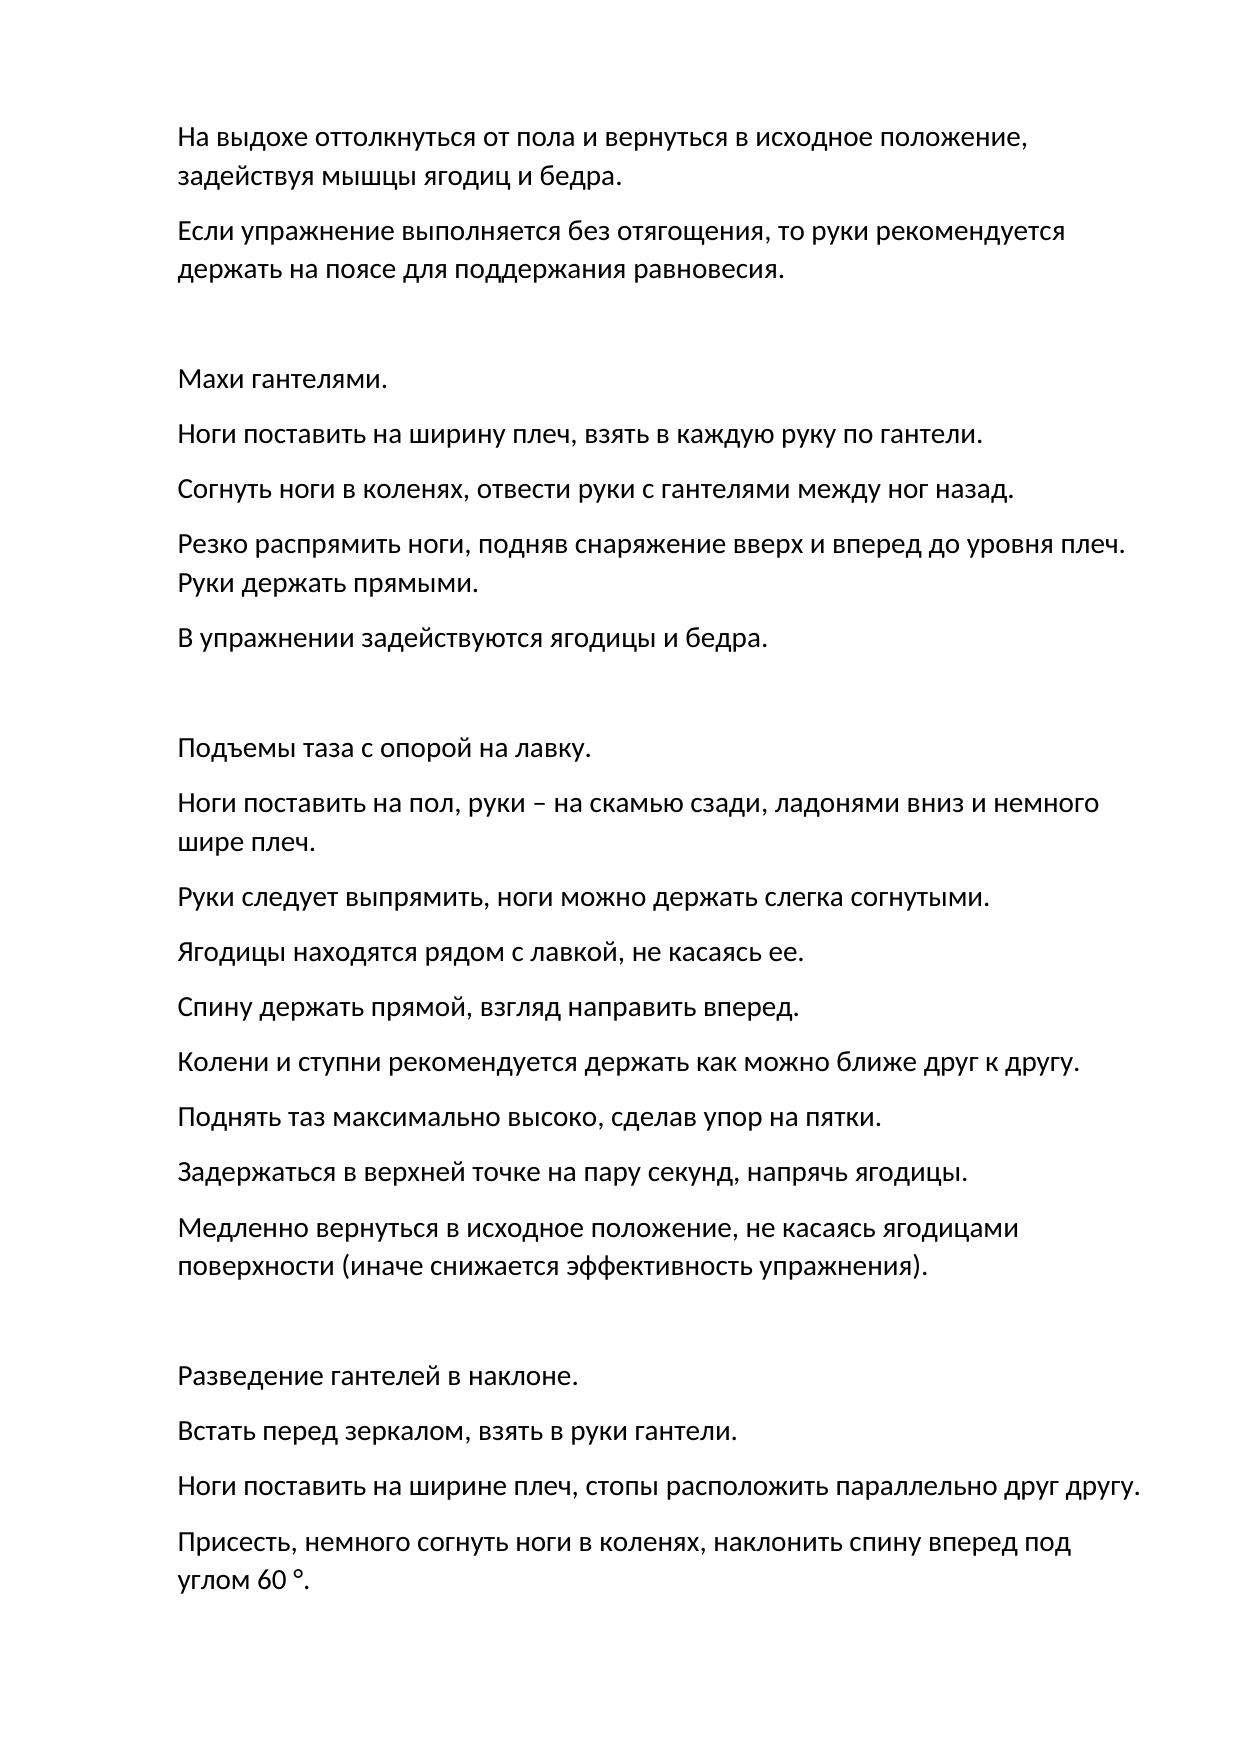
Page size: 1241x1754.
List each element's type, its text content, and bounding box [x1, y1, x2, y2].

text Разведение гантелей в наклоне. [177, 1357, 1152, 1393]
text В упражнении задействуются ягодицы и бедра. [177, 619, 1152, 655]
text Ягодицы находятся рядом с лавкой, не касаясь ее. [177, 933, 1152, 969]
text Если упражнение выполняется без отягощения, то руки рекомендуется держать на поясе для поддержания равновесия. [177, 212, 1152, 286]
text Руки следует выпрямить, ноги можно держать слегка согнутыми. [177, 878, 1152, 914]
text На выдохе оттолкнуться от пола и вернуться в исходное положение, задействуя мышцы ягодиц и бедра. [177, 118, 1152, 192]
text Медленно вернуться в исходное положение, не касаясь ягодицами поверхности (иначе снижается эффективность упражнения). [177, 1209, 1152, 1283]
text Спину держать прямой, взгляд направить вперед. [177, 988, 1152, 1024]
text Ноги поставить на пол, руки – на скамью сзади, ладонями вниз и немного шире плеч. [177, 784, 1152, 858]
text Присесть, немного согнуть ноги в коленях, наклонить спину вперед под углом 60 °. [177, 1523, 1152, 1597]
text Махи гантелями. [177, 360, 1152, 396]
text Поднять таз максимально высоко, сделав упор на пятки. [177, 1098, 1152, 1134]
text Согнуть ноги в коленях, отвести руки с гантелями между ног назад. [177, 471, 1152, 506]
text Ноги поставить на ширине плеч, стопы расположить параллельно друг другу. [177, 1467, 1152, 1503]
text Ноги поставить на ширину плеч, взять в каждую руку по гантели. [177, 415, 1152, 451]
text Колени и ступни рекомендуется держать как можно ближе друг к другу. [177, 1043, 1152, 1079]
text Задержаться в верхней точке на пару секунд, напрячь ягодицы. [177, 1153, 1152, 1189]
text Подъемы таза с опорой на лавку. [177, 729, 1152, 765]
text Резко распрямить ноги, подняв снаряжение вверх и вперед до уровня плеч. Руки держать прямыми. [177, 526, 1152, 600]
text Встать перед зеркалом, взять в руки гантели. [177, 1412, 1152, 1448]
